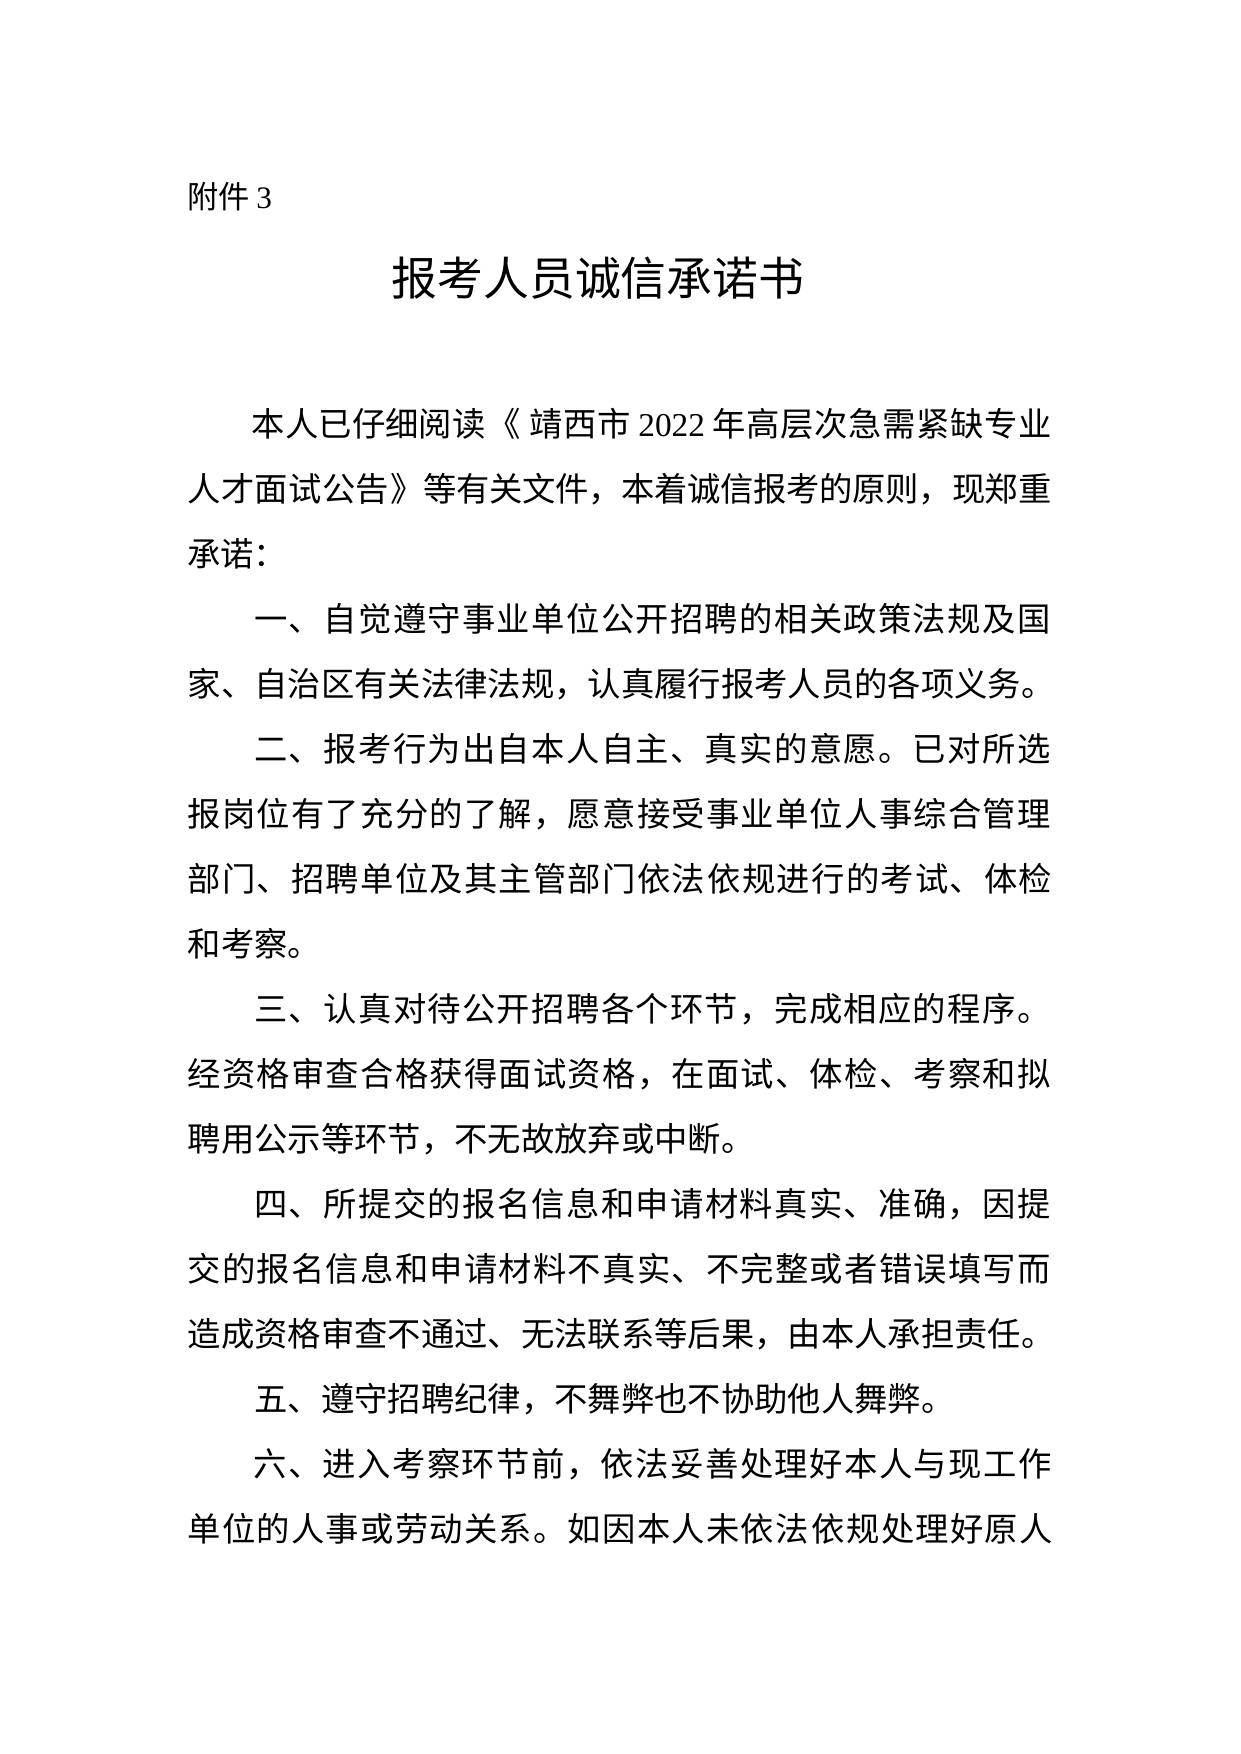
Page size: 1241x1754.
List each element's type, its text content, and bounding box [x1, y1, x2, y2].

text 五、遵守招聘纪律，不舞弊也不协助他人舞弊。 [187, 1364, 1053, 1429]
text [187, 1429, 1053, 1559]
text 本人已仔细阅读《 靖西市2022年高层次急需紧缺专业人才面试公告》等有关文件，本着诚信报考的原则，现郑重承诺： [187, 389, 1053, 584]
text 报考人员诚信承诺书 [187, 227, 1053, 324]
text 一、自觉遵守事业单位公开招聘的相关政策法规及国家、自治区有关法律法规，认真履行报考人员的各项义务。 [187, 584, 1053, 714]
text 三、认真对待公开招聘各个环节，完成相应的程序。经资格审查合格获得面试资格，在面试、体检、考察和拟聘用公示等环节，不无故放弃或中断。 [187, 974, 1053, 1169]
text 二、报考行为出自本人自主、真实的意愿。已对所选报岗位有了充分的了解，愿意接受事业单位人事综合管理部门、招聘单位及其主管部门依法依规进行的考试、体检和考察。 [187, 714, 1053, 974]
text 四、所提交的报名信息和申请材料真实、准确，因提交的报名信息和申请材料不真实、不完整或者错误填写而造成资格审查不通过、无法联系等后果，由本人承担责任。 [187, 1169, 1053, 1364]
text 附件3 [187, 162, 1053, 227]
